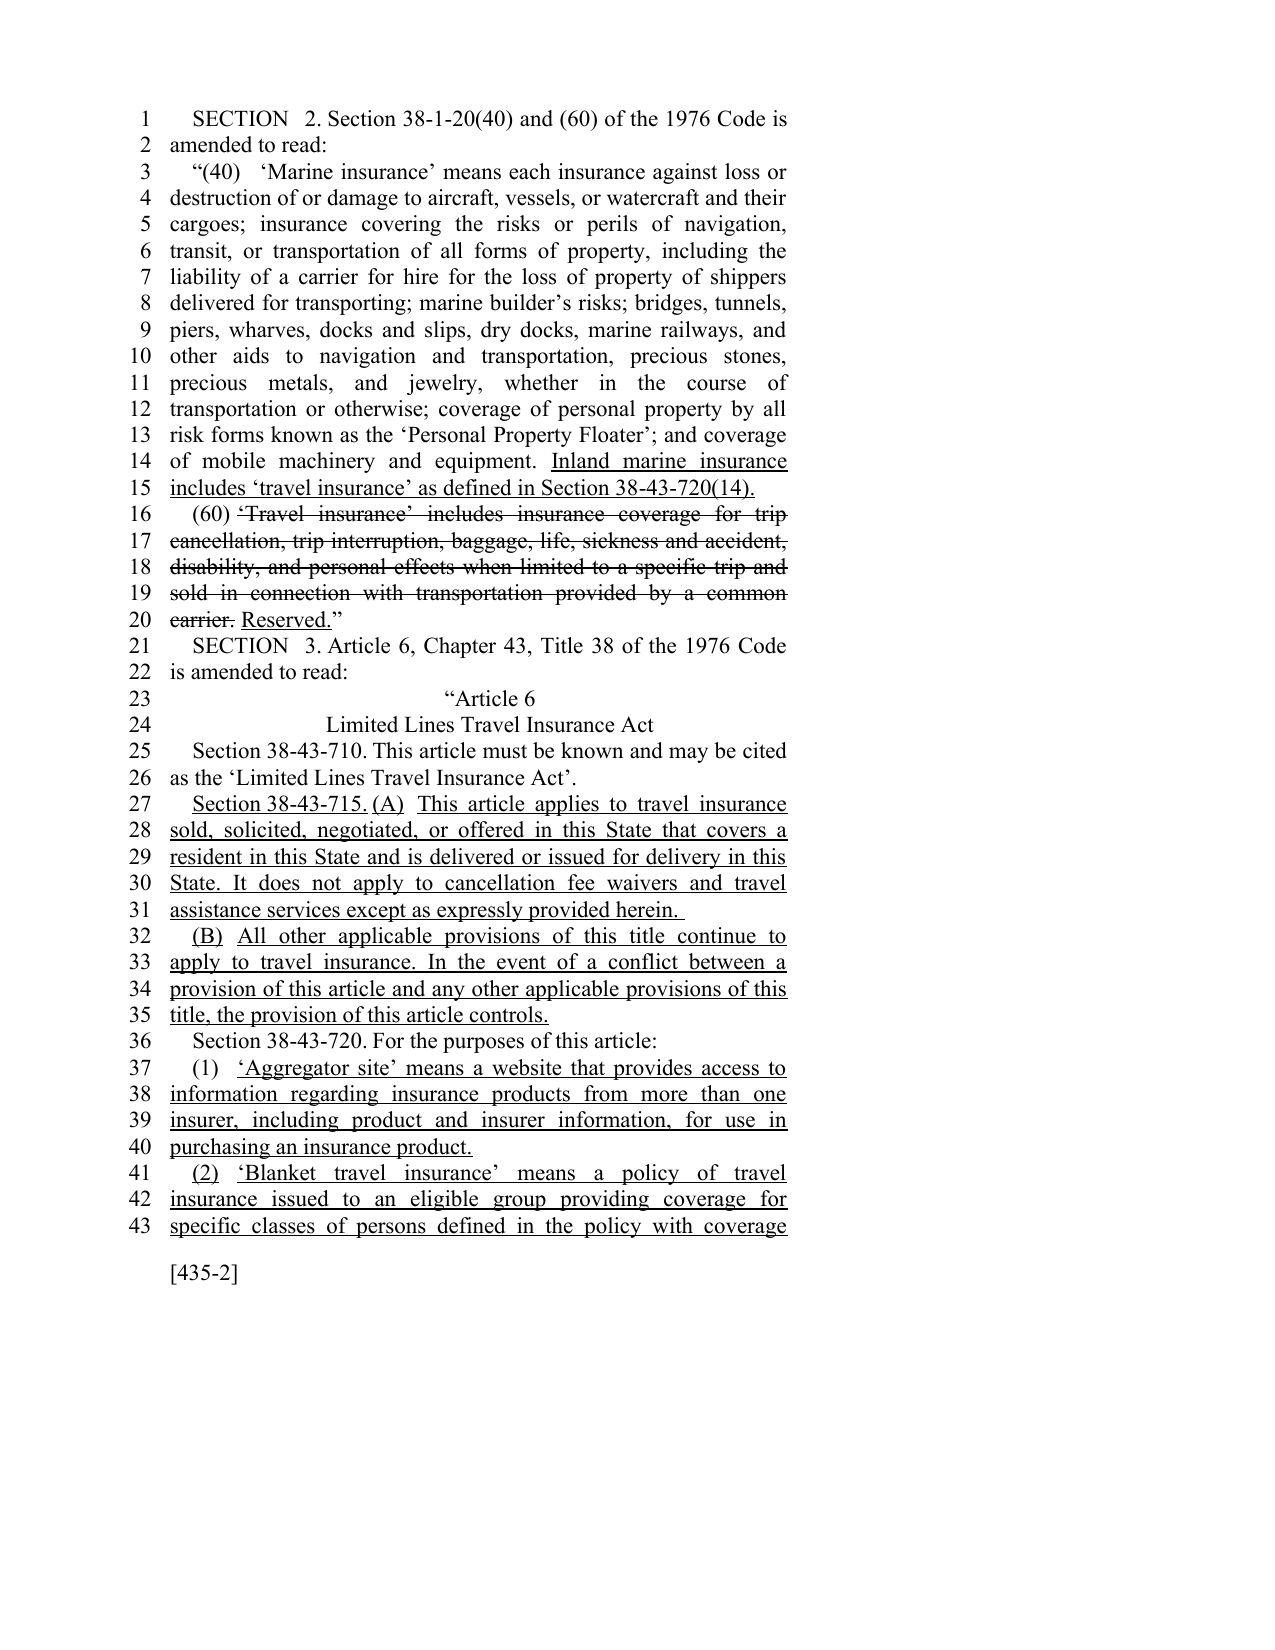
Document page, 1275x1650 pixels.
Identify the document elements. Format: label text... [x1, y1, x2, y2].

text “(40) ‘Marine insurance’ means each insurance against loss or destruction of or damage to aircraft, vessels, or watercraft and their cargoes; insurance covering the risks or perils of navigation, transit, or transportation of all forms of property, including the liability of a carrier for hire for the loss of property of shippers delivered for transporting; marine builder’s risks; bridges, tunnels, piers, wharves, docks and slips, dry docks, marine railways, and other aids to navigation and transportation, precious stones, precious metals, and jewelry, whether in the course of transportation or otherwise; coverage of personal property by all risk forms known as the ‘Personal Property Floater’; and coverage of mobile machinery and equipment. Inland marine insurance includes ‘travel insurance’ as defined in Section 38-43-720(14). [169, 158, 787, 500]
text Section 38-43-710. This article must be known and may be cited as the ‘Limited Lines Travel Insurance Act’. [169, 737, 787, 790]
text Limited Lines Travel Insurance Act [169, 711, 787, 737]
text (1) ‘Aggregator site’ means a website that provides access to information regarding insurance products from more than one insurer, including product and insurer information, for use in purchasing an insurance product. [169, 1130, 787, 1159]
text (1) ‘Aggregator site’ means a website that provides access to information regarding insurance products from more than one insurer, including product and insurer information, for use in purchasing an insurance product. [169, 1104, 787, 1129]
text (60) ‘Travel insurance’ includes insurance coverage for trip cancellation, trip interruption, baggage, life, sickness and accident, disability, and personal effects when limited to a specific trip and sold in connection with transportation provided by a common carrier. Reserved.” [169, 595, 787, 632]
text SECTION 2. Section 38-1-20(40) and (60) of the 1976 Code is amended to read: [169, 105, 787, 158]
text (1) ‘Aggregator site’ means a website that provides access to information regarding insurance products from more than one insurer, including product and insurer information, for use in purchasing an insurance product. [169, 1054, 787, 1103]
text (B) All other applicable provisions of this title continue to apply to travel insurance. In the event of a conflict between a provision of this article and any other applicable provisions of this title, the provision of this article controls. [169, 999, 787, 1027]
text “Article 6 [169, 685, 787, 711]
text (60) ‘Travel insurance’ includes insurance coverage for trip cancellation, trip interruption, baggage, life, sickness and accident, disability, and personal effects when limited to a specific trip and sold in connection with transportation provided by a common carrier. Reserved.” [169, 500, 787, 541]
text (B) All other applicable provisions of this title continue to apply to travel insurance. In the event of a conflict between a provision of this article and any other applicable provisions of this title, the provision of this article controls. [169, 972, 787, 998]
text (B) All other applicable provisions of this title continue to apply to travel insurance. In the event of a conflict between a provision of this article and any other applicable provisions of this title, the provision of this article controls. [169, 922, 787, 971]
text SECTION 3. Article 6, Chapter 43, Title 38 of the 1976 Code is amended to read: [169, 632, 787, 685]
text Section 38-43-720. For the purposes of this article: [169, 1027, 787, 1054]
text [169, 1209, 787, 1235]
text Section 38-43-715. (A) This article applies to travel insurance sold, solicited, negotiated, or offered in this State that covers a resident in this State and is delivered or issued for delivery in this State. It does not apply to cancellation fee waivers and travel assistance services except as expressly provided herein. [169, 790, 787, 839]
